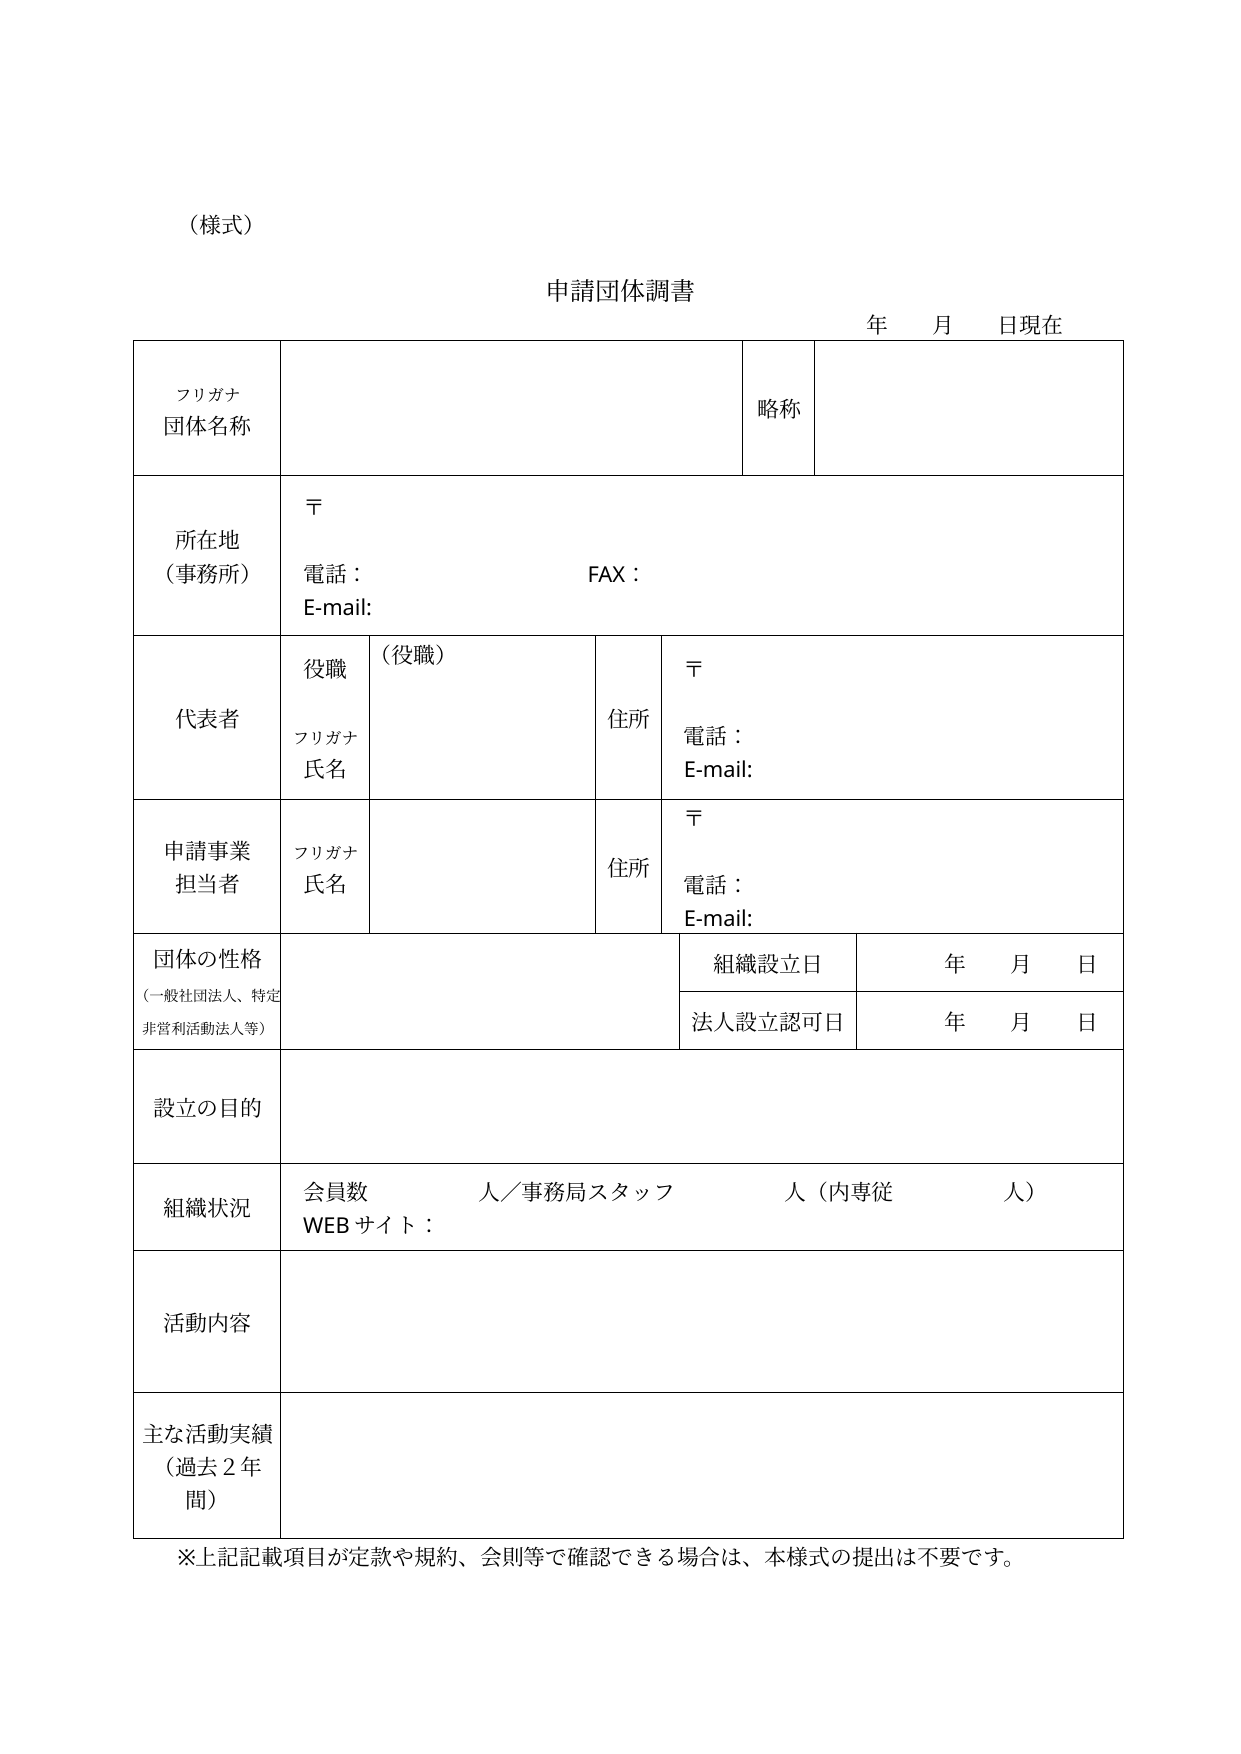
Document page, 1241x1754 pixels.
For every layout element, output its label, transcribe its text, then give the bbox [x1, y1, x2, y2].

table_cell （役職） [370, 636, 595, 799]
table_cell 〒 電話： E-mail: [662, 800, 1123, 933]
table_header 略称 [743, 341, 814, 474]
table_cell [281, 1050, 1123, 1163]
table_cell [370, 800, 595, 933]
table_cell 組織設立日 [680, 934, 856, 991]
table_cell 活動内容 [134, 1251, 280, 1392]
table_cell 組織状況 [134, 1164, 280, 1250]
table_cell 申請事業 担当者 [134, 800, 280, 933]
table_cell 住所 [596, 800, 661, 933]
text 申請団体調書 [177, 273, 1063, 307]
table_cell 年 月 日 [857, 934, 1123, 991]
table_cell 法人設立認可日 [680, 992, 856, 1049]
table_cell 団体の性格 （一般社団法人、特定非営利活動法人等） [134, 934, 280, 1049]
table_header [815, 341, 1123, 474]
table_header フリガナ 団体名称 [134, 341, 280, 474]
table_cell 住所 [596, 636, 661, 799]
table_header [281, 341, 742, 474]
table_cell 年 月 日 [857, 992, 1123, 1049]
table_cell 〒 電話： E-mail: [662, 636, 1123, 799]
table_cell 役職 フリガナ 氏名 [281, 636, 369, 799]
table_cell 代表者 [134, 636, 280, 799]
table_cell 会員数 人／事務局スタッフ 人（内専従 人） WEBサイト： [281, 1164, 1123, 1250]
table_cell 〒 電話： FAX： E-mail: [281, 476, 1123, 635]
table_cell 主な活動実績 （過去２年間） [134, 1393, 280, 1538]
text ※上記記載項目が定款や規約、会則等で確認できる場合は、本様式の提出は不要です。 [177, 1539, 1063, 1572]
text 年 月 日現在 [177, 307, 1063, 340]
table_cell [281, 1251, 1123, 1392]
table_cell 所在地 （事務所） [134, 476, 280, 635]
table_cell フリガナ 氏名 [281, 800, 369, 933]
table_cell 設立の目的 [134, 1050, 280, 1163]
table_cell [281, 934, 679, 1049]
table_cell [281, 1393, 1123, 1538]
text （様式） [177, 207, 1063, 240]
